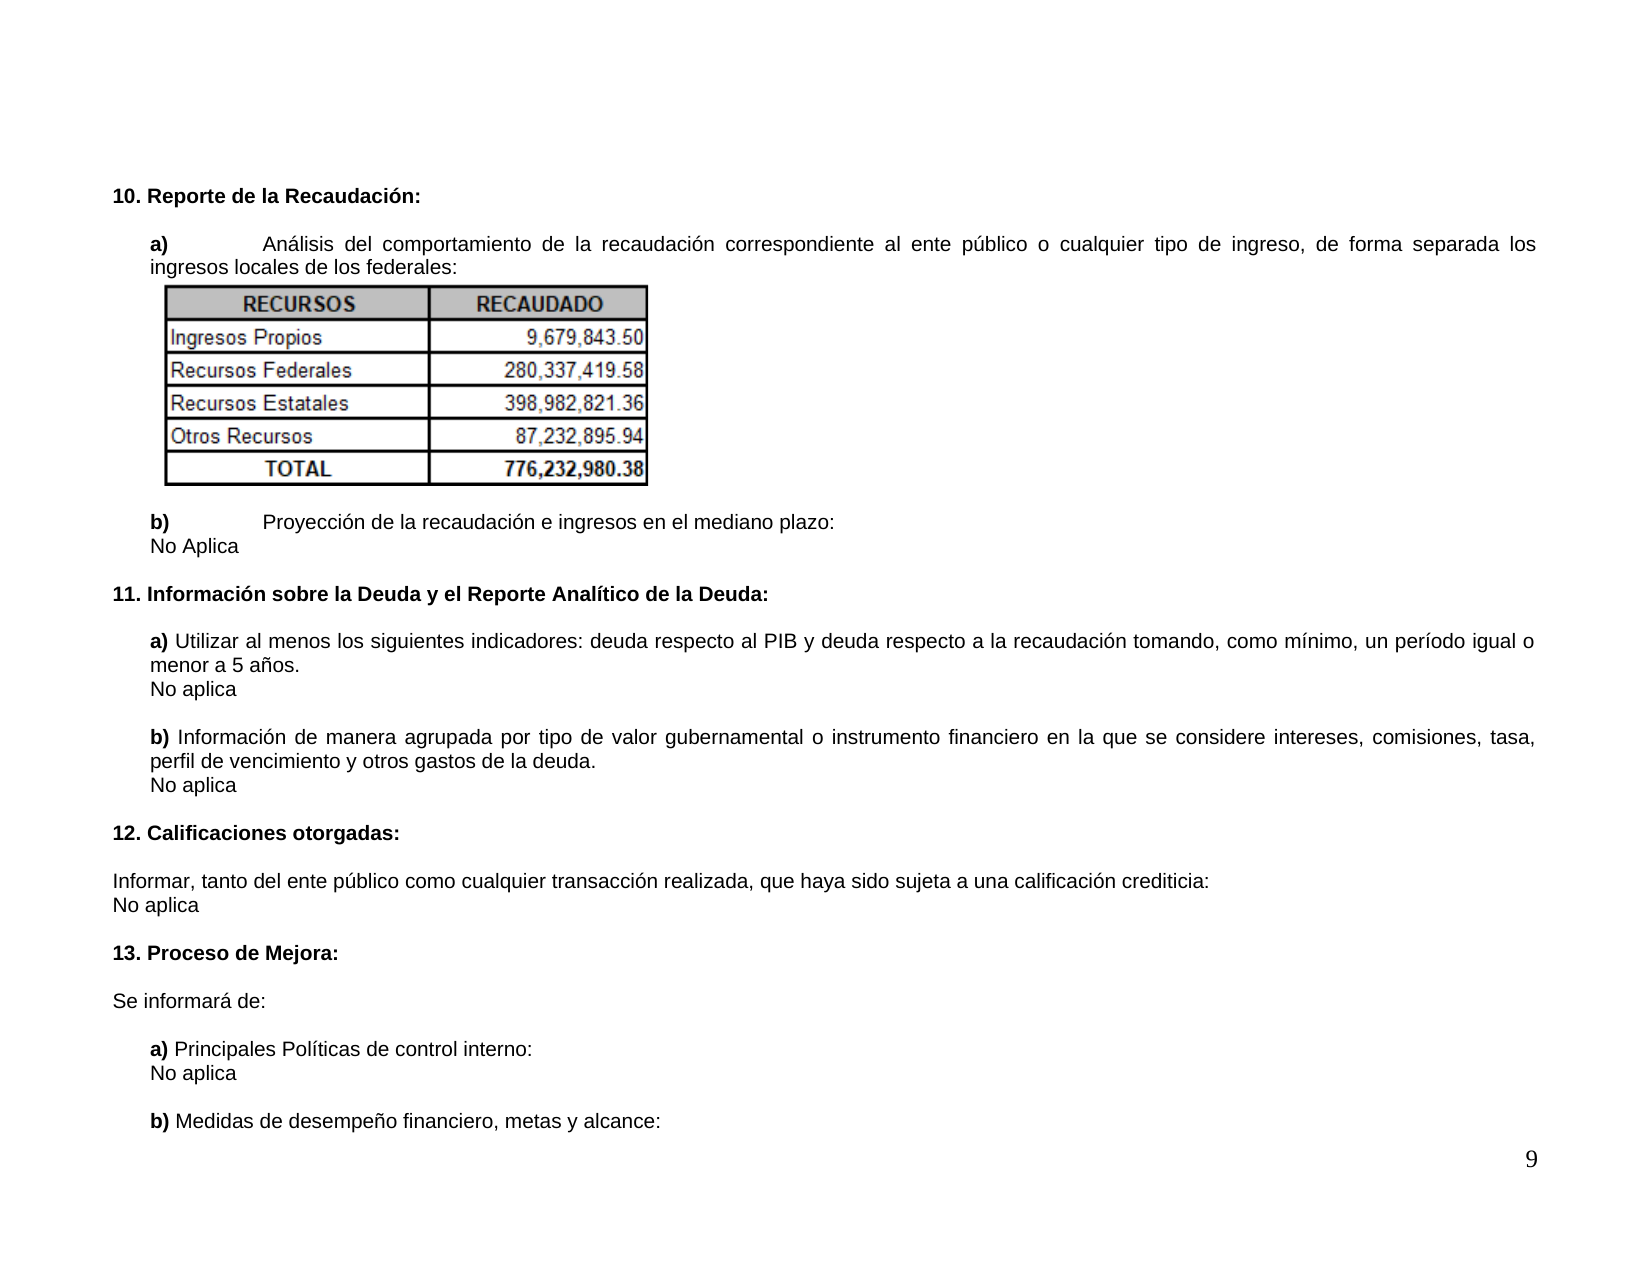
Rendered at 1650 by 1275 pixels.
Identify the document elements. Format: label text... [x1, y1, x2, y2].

list Proyección de la recaudación e ingresos en el mediano plazo: [150, 509, 1538, 533]
text 10. Reporte de la Recaudación: [112, 183, 1538, 207]
text No aplica [150, 773, 1538, 797]
text Se informará de: [112, 989, 1538, 1013]
picture [149, 279, 649, 486]
text No aplica [112, 893, 1538, 917]
text a) Principales Políticas de control interno: [150, 1037, 1538, 1061]
text 12. Calificaciones otorgadas: [112, 821, 1538, 845]
text 13. Proceso de Mejora: [112, 941, 1538, 965]
text 11. Información sobre la Deuda y el Reporte Analítico de la Deuda: [112, 581, 1538, 605]
text No aplica [112, 677, 1538, 701]
text b) Información de manera agrupada por tipo de valor gubernamental o instrumento financiero en la que se considere intereses, comisiones, tasa, perfil de vencimiento y otros gastos de la deuda. [150, 725, 1538, 773]
list Análisis del comportamiento de la recaudación correspondiente al ente público o cualquier tipo de ingreso, de forma separada los ingresos locales de los federales: [150, 231, 1538, 279]
text b) Medidas de desempeño financiero, metas y alcance: [150, 1108, 1538, 1132]
text No aplica [112, 1061, 1538, 1084]
text No Aplica [150, 533, 1538, 557]
text a) Utilizar al menos los siguientes indicadores: deuda respecto al PIB y deuda respecto a la recaudación tomando, como mínimo, un período igual o menor a 5 años. [150, 629, 1538, 677]
text Informar, tanto del ente público como cualquier transacción realizada, que haya sido sujeta a una calificación crediticia: [112, 869, 1538, 893]
